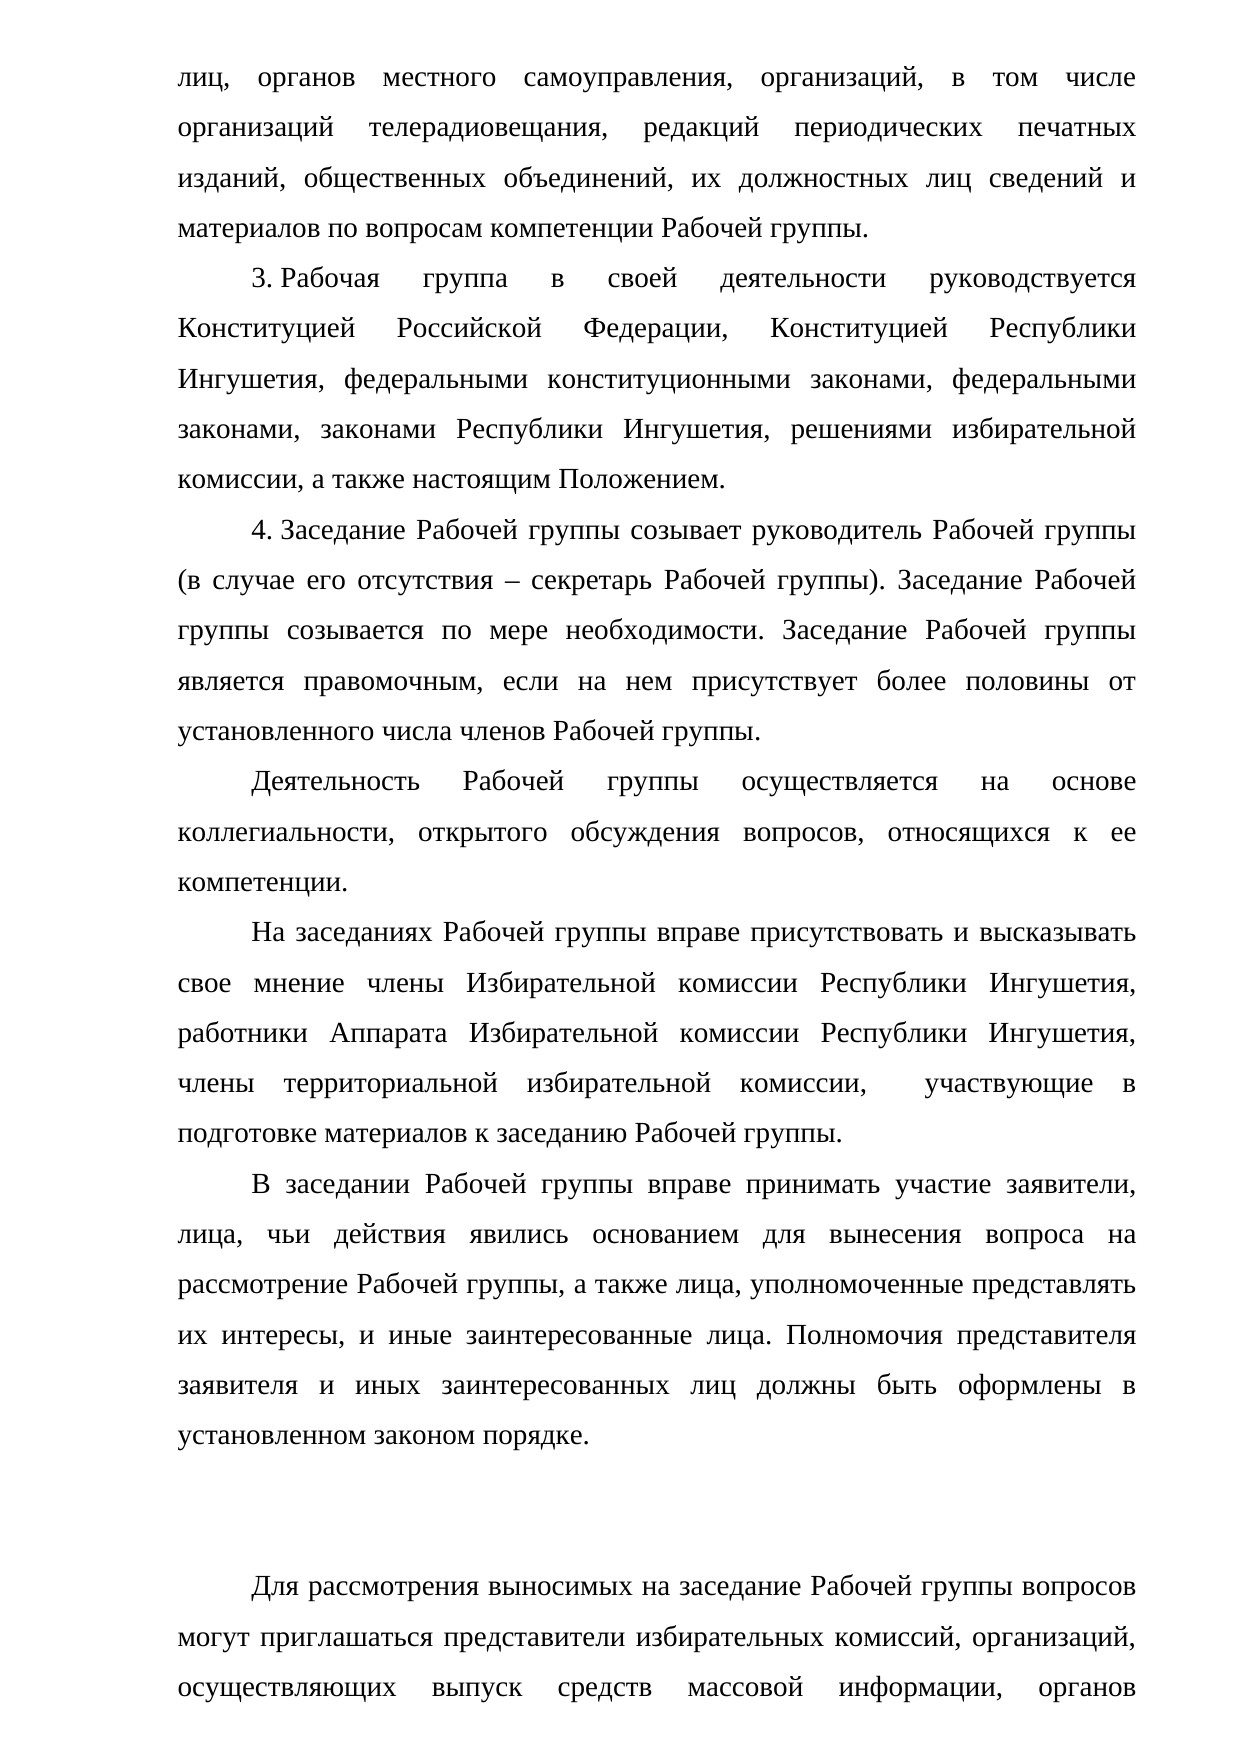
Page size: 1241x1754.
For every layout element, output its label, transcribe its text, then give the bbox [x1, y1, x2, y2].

text 3. Рабочая группа в своей деятельности руководствуется Конституцией Российской Федерации, Конституцией Республики Ингушетия, федеральными конституционными законами, федеральными законами, законами Республики Ингушетия, решениями избирательной комиссии, а также настоящим Положением. [177, 260, 1137, 495]
text 4. Заседание Рабочей группы созывает руководитель Рабочей группы (в случае его отсутствия – секретарь Рабочей группы). Заседание Рабочей группы созывается по мере необходимости. Заседание Рабочей группы является правомочным, если на нем присутствует более половины от установленного числа членов Рабочей группы. [177, 512, 1137, 747]
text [177, 1568, 1137, 1703]
text В заседании Рабочей группы вправе принимать участие заявители, лица, чьи действия явились основанием для вынесения вопроса на рассмотрение Рабочей группы, а также лица, уполномоченные представлять их интересы, и иные заинтересованные лица. Полномочия представителя заявителя и иных заинтересованных лиц должны быть оформлены в установленном законом порядке. [177, 1166, 1137, 1451]
text На заседаниях Рабочей группы вправе присутствовать и высказывать свое мнение члены Избирательной комиссии Республики Ингушетия, работники Аппарата Избирательной комиссии Республики Ингушетия, члены территориальной избирательной комиссии, участвующие в подготовке материалов к заседанию Рабочей группы. [177, 914, 1137, 1149]
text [177, 59, 1137, 243]
text Деятельность Рабочей группы осуществляется на основе коллегиальности, открытого обсуждения вопросов, относящихся к ее компетенции. [177, 763, 1137, 898]
